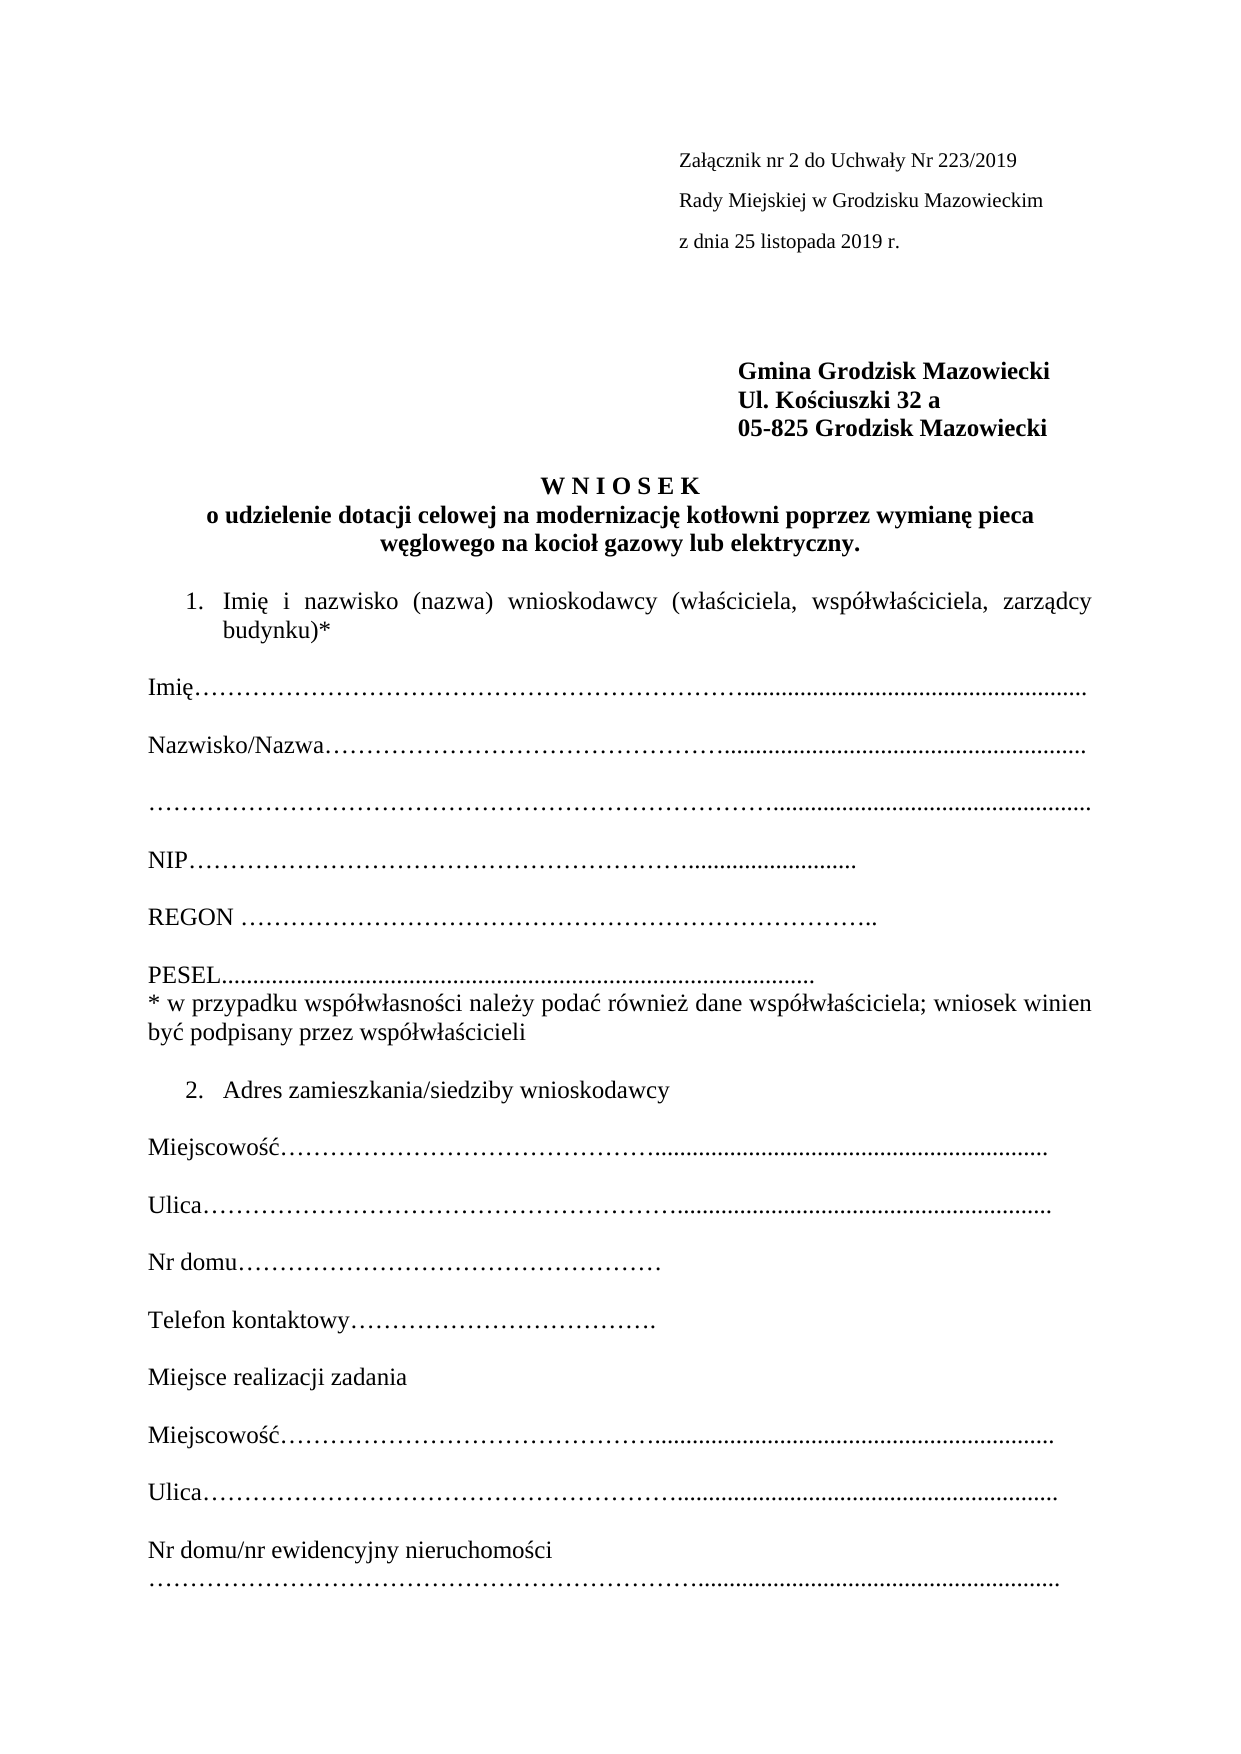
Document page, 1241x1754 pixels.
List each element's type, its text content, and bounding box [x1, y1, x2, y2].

text Miejscowość………………………………………............................................................... [148, 1132, 1093, 1161]
text Nr domu/nr ewidencyjny nieruchomości [148, 1535, 1093, 1563]
text Rady Miejskiej w Grodzisku Mazowieckim [148, 188, 1093, 212]
list Adres zamieszkania/siedziby wnioskodawcy [185, 1075, 1093, 1103]
text Telefon kontaktowy………………………………. [148, 1305, 1093, 1333]
text Miejscowość………………………………………................................................................ [148, 1420, 1093, 1448]
text …………………………………………………………………................................................... [148, 787, 1093, 816]
text REGON ………………………………………………………………….. [148, 902, 1093, 931]
text PESEL............................................................................................... [148, 960, 1093, 988]
text * w przypadku współwłasności należy podać również dane współwłaściciela; wniosek winien być podpisany przez współwłaścicieli [148, 988, 1093, 1046]
text NIP……………………………………………………........................... [148, 845, 1093, 873]
text Nazwisko/Nazwa………………………………………….......................................................... [148, 730, 1093, 758]
list Imię i nazwisko (nazwa) wnioskodawcy (właściciela, współwłaściciela, zarządcy budynku)* [185, 586, 1093, 643]
text Nr domu…………………………………………… [148, 1247, 1093, 1276]
text Imię…………………………………………………………....................................................... [148, 672, 1093, 701]
text ………………………………………………………….......................................................... [148, 1563, 1093, 1592]
text z dnia 25 listopada 2019 r. [148, 229, 1093, 253]
text Gmina Grodzisk Mazowiecki [148, 356, 1093, 385]
text 05-825 Grodzisk Mazowiecki [148, 413, 1093, 442]
text o udzielenie dotacji celowej na modernizację kotłowni poprzez wymianę pieca [148, 500, 1093, 528]
text Załącznik nr 2 do Uchwały Nr 223/2019 [148, 148, 1093, 172]
text Miejsce realizacji zadania [148, 1362, 1093, 1391]
text Ul. Kościuszki 32 a [148, 385, 1093, 413]
text węglowego na kocioł gazowy lub elektryczny. [148, 528, 1093, 557]
text Ulica…………………………………………………............................................................ [148, 1190, 1093, 1218]
text W N I O S E K [148, 471, 1093, 500]
text Ulica…………………………………………………............................................................. [148, 1477, 1093, 1506]
